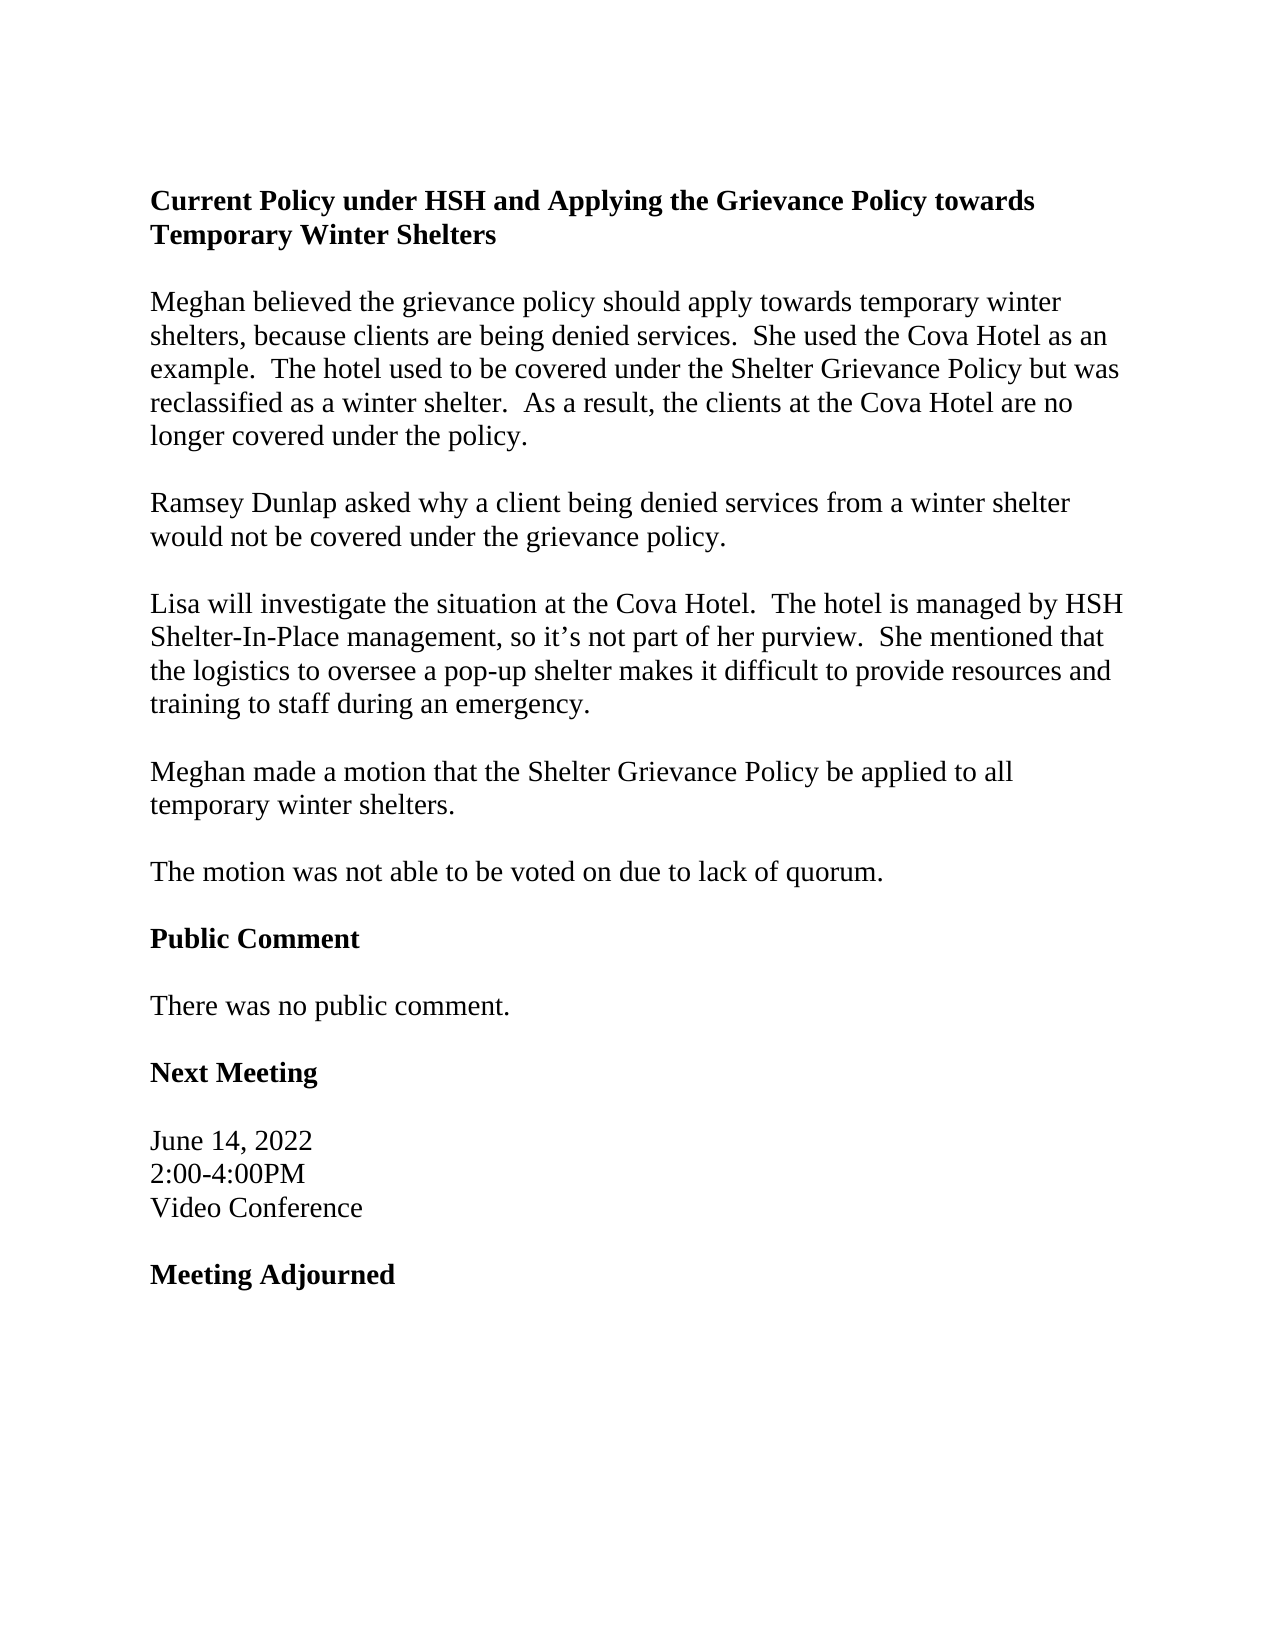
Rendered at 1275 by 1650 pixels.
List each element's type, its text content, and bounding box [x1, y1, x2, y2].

text There was no public comment. [150, 988, 1125, 1022]
text The motion was not able to be voted on due to lack of quorum. [150, 854, 1125, 888]
text June 14, 2022 [150, 1123, 1125, 1156]
text Current Policy under HSH and Applying the Grievance Policy towards Temporary Winter Shelters [150, 183, 1125, 251]
text Lisa will investigate the situation at the Cova Hotel. The hotel is managed by HSH Shelter-In-Place management, so it’s not part of her purview. She mentioned that the logistics to oversee a pop-up shelter makes it difficult to provide resources and training to staff during an emergency. [150, 586, 1125, 720]
text Next Meeting [150, 1056, 1125, 1089]
text Meeting Adjourned [150, 1257, 1125, 1290]
text Public Comment [150, 921, 1125, 955]
text Meghan believed the grievance policy should apply towards temporary winter shelters, because clients are being denied services. She used the Cova Hotel as an example. The hotel used to be covered under the Shelter Grievance Policy but was reclassified as a winter shelter. As a result, the clients at the Cova Hotel are no longer covered under the policy. [150, 284, 1125, 452]
text Meghan made a motion that the Shelter Grievance Policy be applied to all temporary winter shelters. [150, 754, 1125, 821]
text Video Conference [150, 1190, 1125, 1223]
text Ramsey Dunlap asked why a client being denied services from a winter shelter would not be covered under the grievance policy. [150, 485, 1125, 552]
text 2:00-4:00PM [150, 1156, 1125, 1190]
